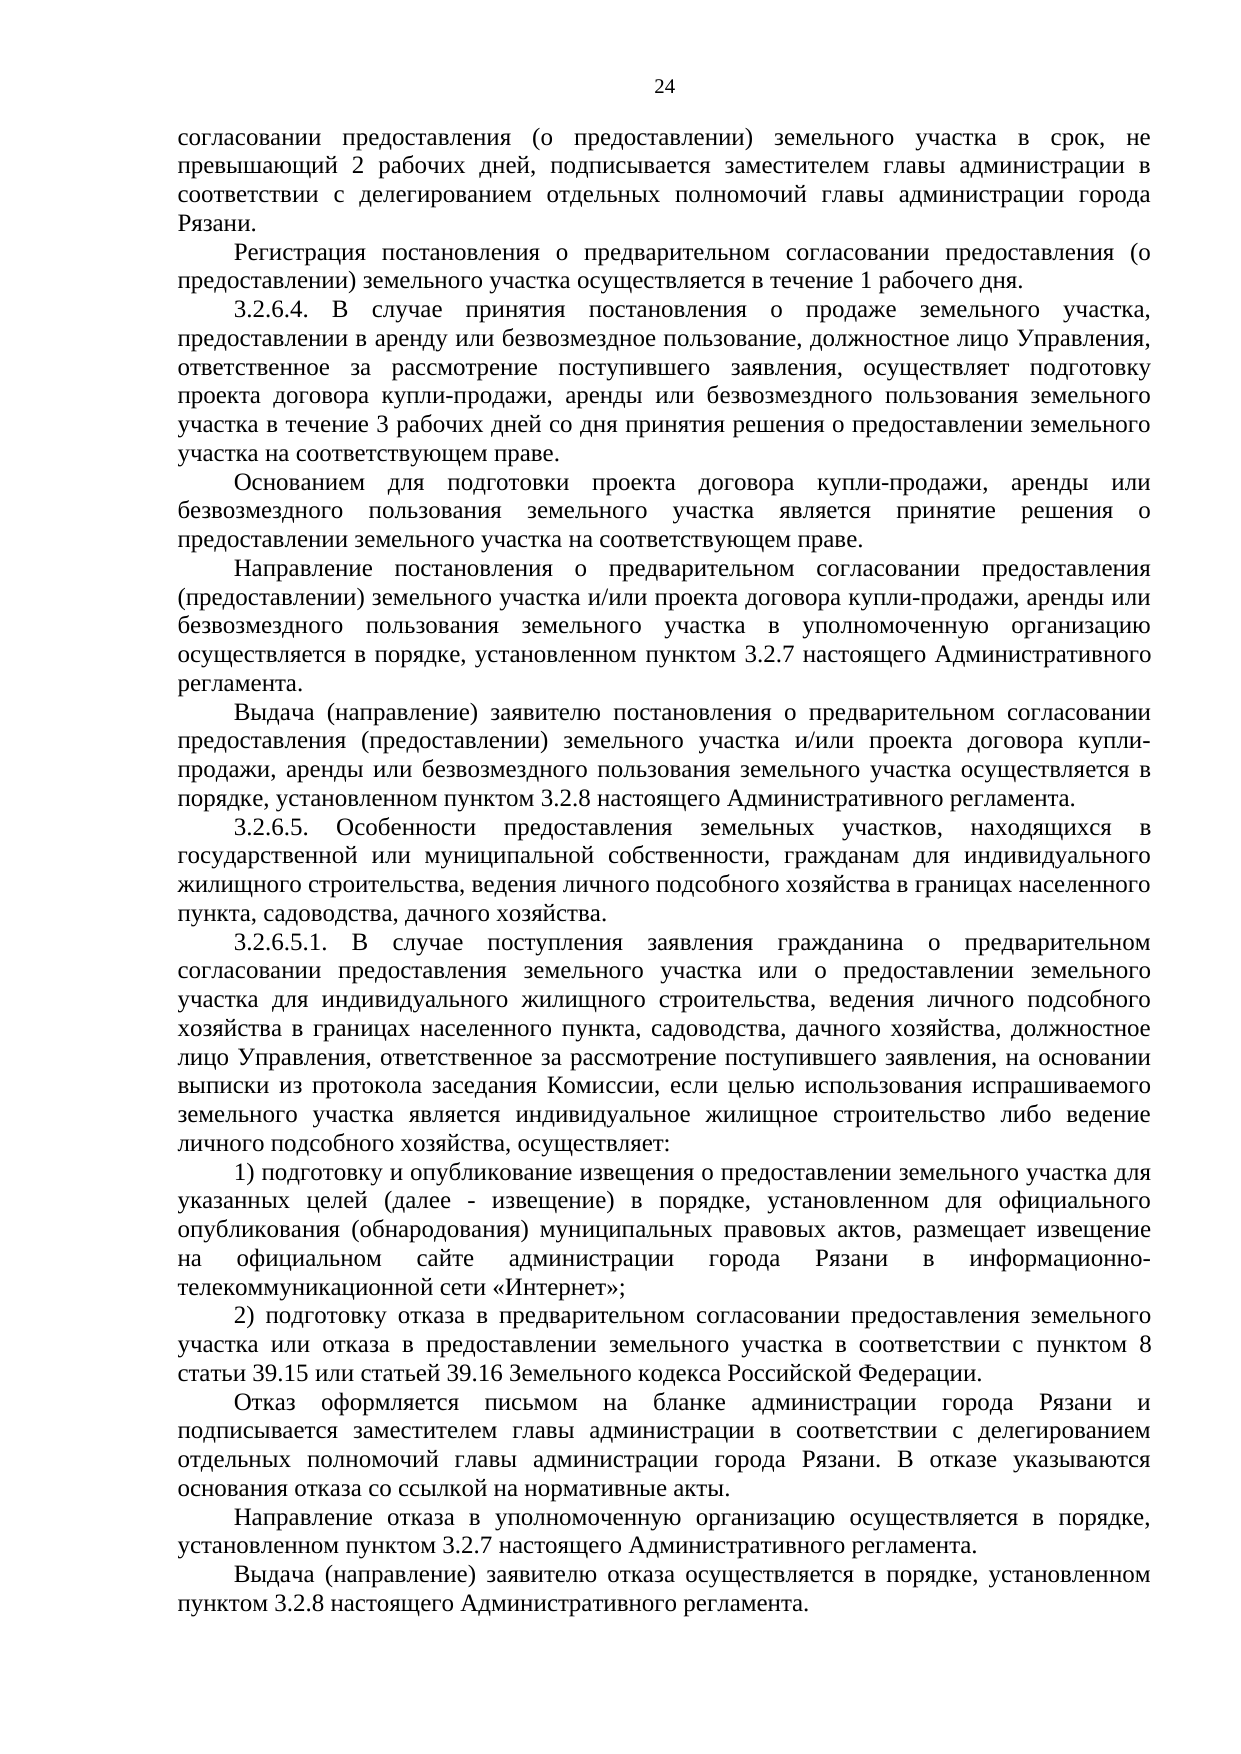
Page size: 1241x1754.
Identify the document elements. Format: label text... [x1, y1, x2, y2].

text Направление постановления о предварительном согласовании предоставления (предоставлении) земельного участка и/или проекта договора купли-продажи, аренды или безвозмездного пользования земельного участка в уполномоченную организацию осуществляется в порядке, установленном пунктом 3.2.7 настоящего Административного регламента. [177, 553, 1152, 697]
text 3.2.6.5.1. В случае поступления заявления гражданина о предварительном согласовании предоставления земельного участка или о предоставлении земельного участка для индивидуального жилищного строительства, ведения личного подсобного хозяйства в границах населенного пункта, садоводства, дачного хозяйства, должностное лицо Управления, ответственное за рассмотрение поступившего заявления, на основании выписки из протокола заседания Комиссии, если целью использования испрашиваемого земельного участка является индивидуальное жилищное строительство либо ведение личного подсобного хозяйства, осуществляет: [177, 927, 1152, 1157]
text Направление отказа в уполномоченную организацию осуществляется в порядке, установленном пунктом 3.2.7 настоящего Административного регламента. [177, 1502, 1152, 1559]
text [177, 122, 1152, 237]
text 3.2.6.5. Особенности предоставления земельных участков, находящихся в государственной или муниципальной собственности, гражданам для индивидуального жилищного строительства, ведения личного подсобного хозяйства в границах населенного пункта, садоводства, дачного хозяйства. [177, 812, 1152, 927]
text Выдача (направление) заявителю постановления о предварительном согласовании предоставления (предоставлении) земельного участка и/или проекта договора купли-продажи, аренды или безвозмездного пользования земельного участка осуществляется в порядке, установленном пунктом 3.2.8 настоящего Административного регламента. [177, 697, 1152, 812]
text 3.2.6.4. В случае принятия постановления о продаже земельного участка, предоставлении в аренду или безвозмездное пользование, должностное лицо Управления, ответственное за рассмотрение поступившего заявления, осуществляет подготовку проекта договора купли-продажи, аренды или безвозмездного пользования земельного участка в течение 3 рабочих дней со дня принятия решения о предоставлении земельного участка на соответствующем праве. [177, 294, 1152, 467]
text 1) подготовку и опубликование извещения о предоставлении земельного участка для указанных целей (далее - извещение) в порядке, установленном для официального опубликования (обнародования) муниципальных правовых актов, размещает извещение на официальном сайте администрации города Рязани в информационно-телекоммуникационной сети «Интернет»; [177, 1157, 1152, 1301]
text Регистрация постановления о предварительном согласовании предоставления (о предоставлении) земельного участка осуществляется в течение 1 рабочего дня. [177, 237, 1152, 294]
text Выдача (направление) заявителю отказа осуществляется в порядке, установленном пунктом 3.2.8 настоящего Административного регламента. [177, 1559, 1152, 1617]
text 2) подготовку отказа в предварительном согласовании предоставления земельного участка или отказа в предоставлении земельного участка в соответствии с пунктом 8 статьи 39.15 или статьей 39.16 Земельного кодекса Российской Федерации. [177, 1301, 1152, 1387]
text Отказ оформляется письмом на бланке администрации города Рязани и подписывается заместителем главы администрации в соответствии с делегированием отдельных полномочий главы администрации города Рязани. В отказе указываются основания отказа со ссылкой на нормативные акты. [177, 1387, 1152, 1502]
text Основанием для подготовки проекта договора купли-продажи, аренды или безвозмездного пользования земельного участка является принятие решения о предоставлении земельного участка на соответствующем праве. [177, 467, 1152, 553]
